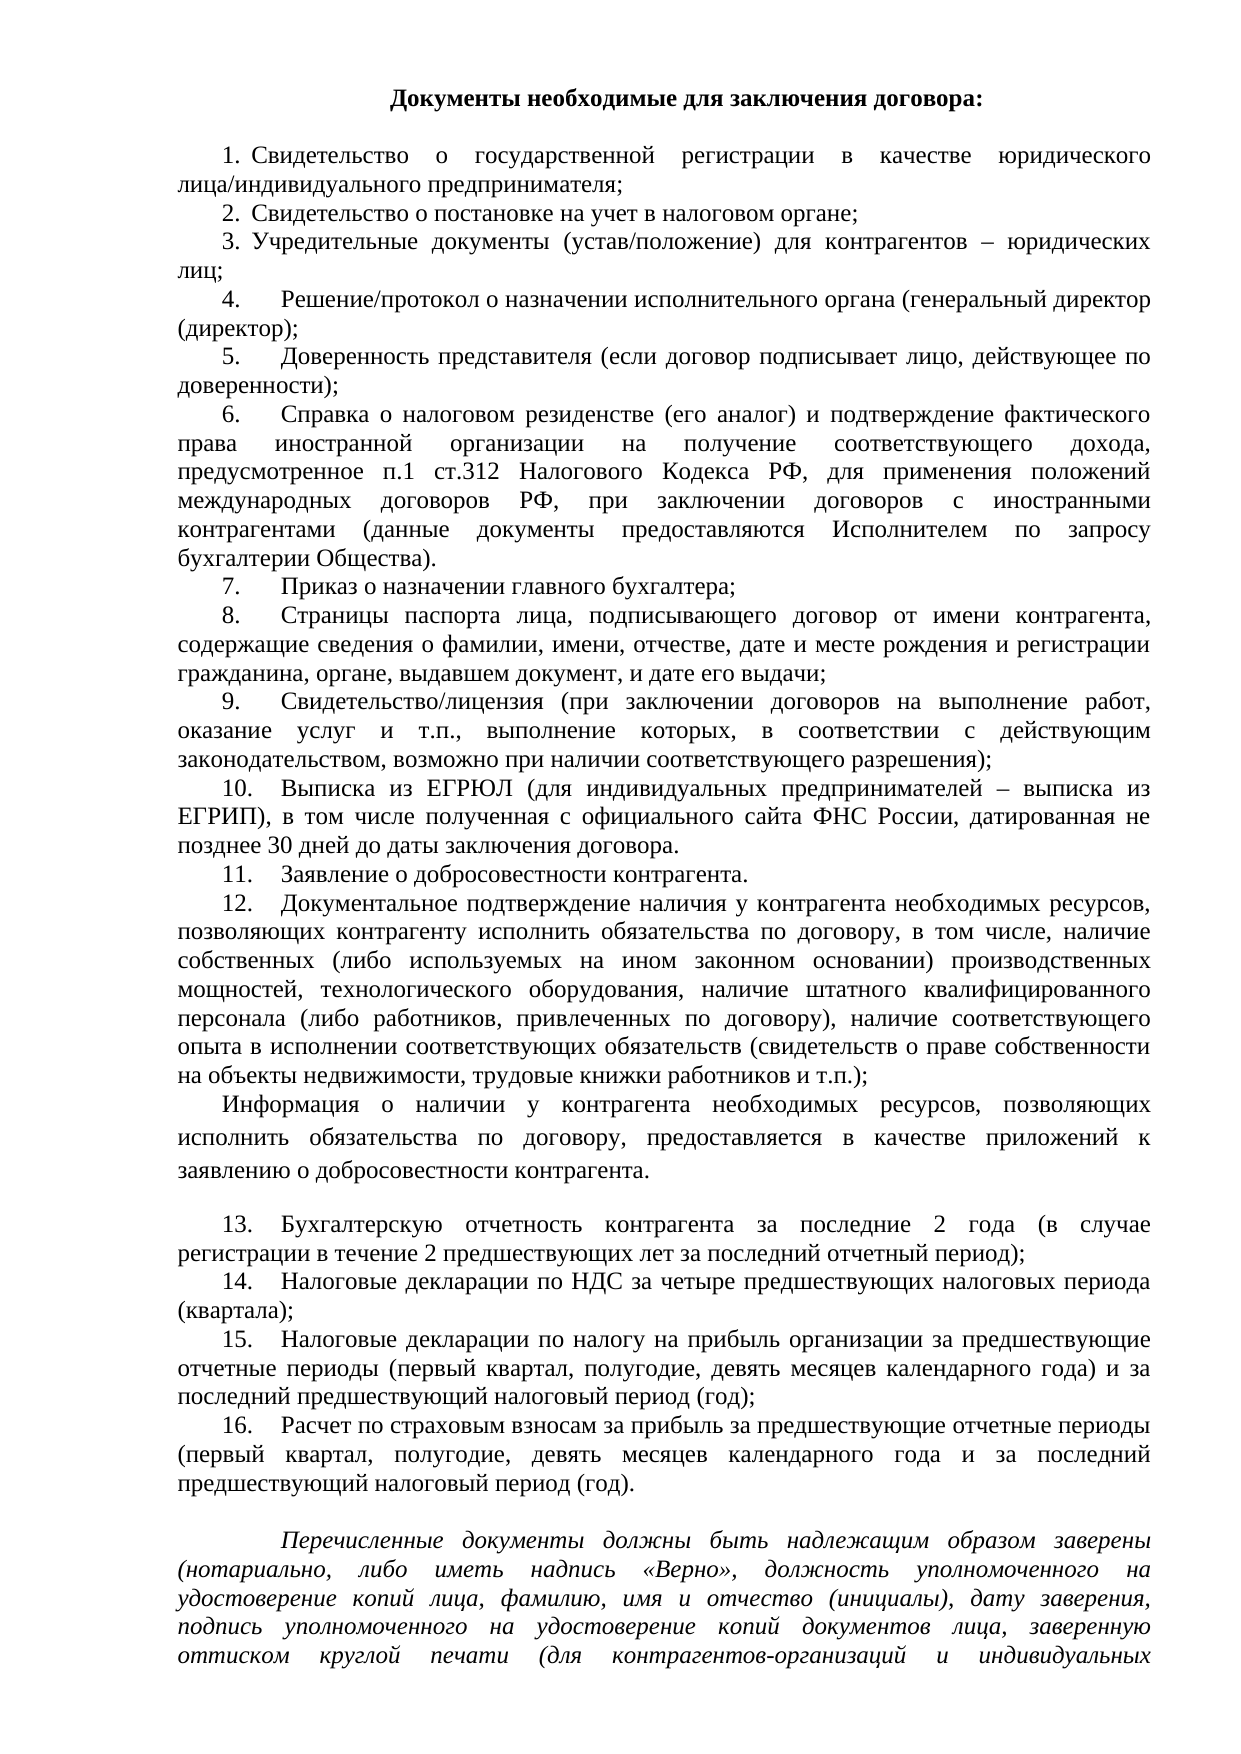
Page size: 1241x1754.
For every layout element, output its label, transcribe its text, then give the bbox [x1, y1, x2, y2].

list Свидетельство/лицензия (при заключении договоров на выполнение работ, оказание услуг и т.п., выполнение которых, в соответствии с действующим законодательством, возможно при наличии соответствующего разрешения); [177, 686, 1152, 773]
list Страницы паспорта лица, подписывающего договор от имени контрагента, содержащие сведения о фамилии, имени, отчестве, дате и месте рождения и регистрации гражданина, органе, выдавшем документ, и дате его выдачи; [177, 600, 1152, 686]
list Решение/протокол о назначении исполнительного органа (генеральный директор (директор); [177, 284, 1152, 341]
list Выписка из ЕГРЮЛ (для индивидуальных предпринимателей – выписка из ЕГРИП), в том числе полученная с официального сайта ФНС России, датированная не позднее 30 дней до даты заключения договора. [177, 773, 1152, 859]
list Документы необходимые для заключения договора: [177, 83, 1152, 111]
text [177, 1525, 1152, 1669]
list Свидетельство о государственной регистрации в качестве юридического лица/индивидуального предпринимателя; [177, 140, 1152, 198]
list Справка о налоговом резиденстве (его аналог) и подтверждение фактического права иностранной организации на получение соответствующего дохода, предусмотренное п.1 ст.312 Налогового Кодекса РФ, для применения положений международных договоров РФ, при заключении договоров с иностранными контрагентами (данные документы предоставляются Исполнителем по запросу бухгалтерии Общества). [177, 399, 1152, 571]
list Свидетельство о постановке на учет в налоговом органе; [177, 198, 1152, 226]
list Налоговые декларации по налогу на прибыль организации за предшествующие отчетные периоды (первый квартал, полугодие, девять месяцев календарного года) и за последний предшествующий налоговый период (год); [177, 1324, 1152, 1410]
list Бухгалтерскую отчетность контрагента за последние 2 года (в случае регистрации в течение 2 предшествующих лет за последний отчетный период); [177, 1209, 1152, 1266]
list Расчет по страховым взносам за прибыль за предшествующие отчетные периоды (первый квартал, полугодие, девять месяцев календарного года и за последний предшествующий налоговый период (год). [177, 1410, 1152, 1496]
list Заявление о добросовестности контрагента. [177, 859, 1152, 888]
list Приказ о назначении главного бухгалтера; [177, 571, 1152, 600]
list Документальное подтверждение наличия у контрагента необходимых ресурсов, позволяющих контрагенту исполнить обязательства по договору, в том числе, наличие собственных (либо используемых на ином законном основании) производственных мощностей, технологического оборудования, наличие штатного квалифицированного персонала (либо работников, привлеченных по договору), наличие соответствующего опыта в исполнении соответствующих обязательств (свидетельств о праве собственности на объекты недвижимости, трудовые книжки работников и т.п.); [177, 888, 1152, 1089]
text Информация о наличии у контрагента необходимых ресурсов, позволяющих исполнить обязательства по договору, предоставляется в качестве приложений к заявлению о добросовестности контрагента. [177, 1089, 1152, 1184]
list Доверенность представителя (если договор подписывает лицо, действующее по доверенности); [177, 341, 1152, 399]
list Налоговые декларации по НДС за четыре предшествующих налоговых периода (квартала); [177, 1266, 1152, 1324]
list Учредительные документы (устав/положение) для контрагентов – юридических лиц; [177, 226, 1152, 284]
